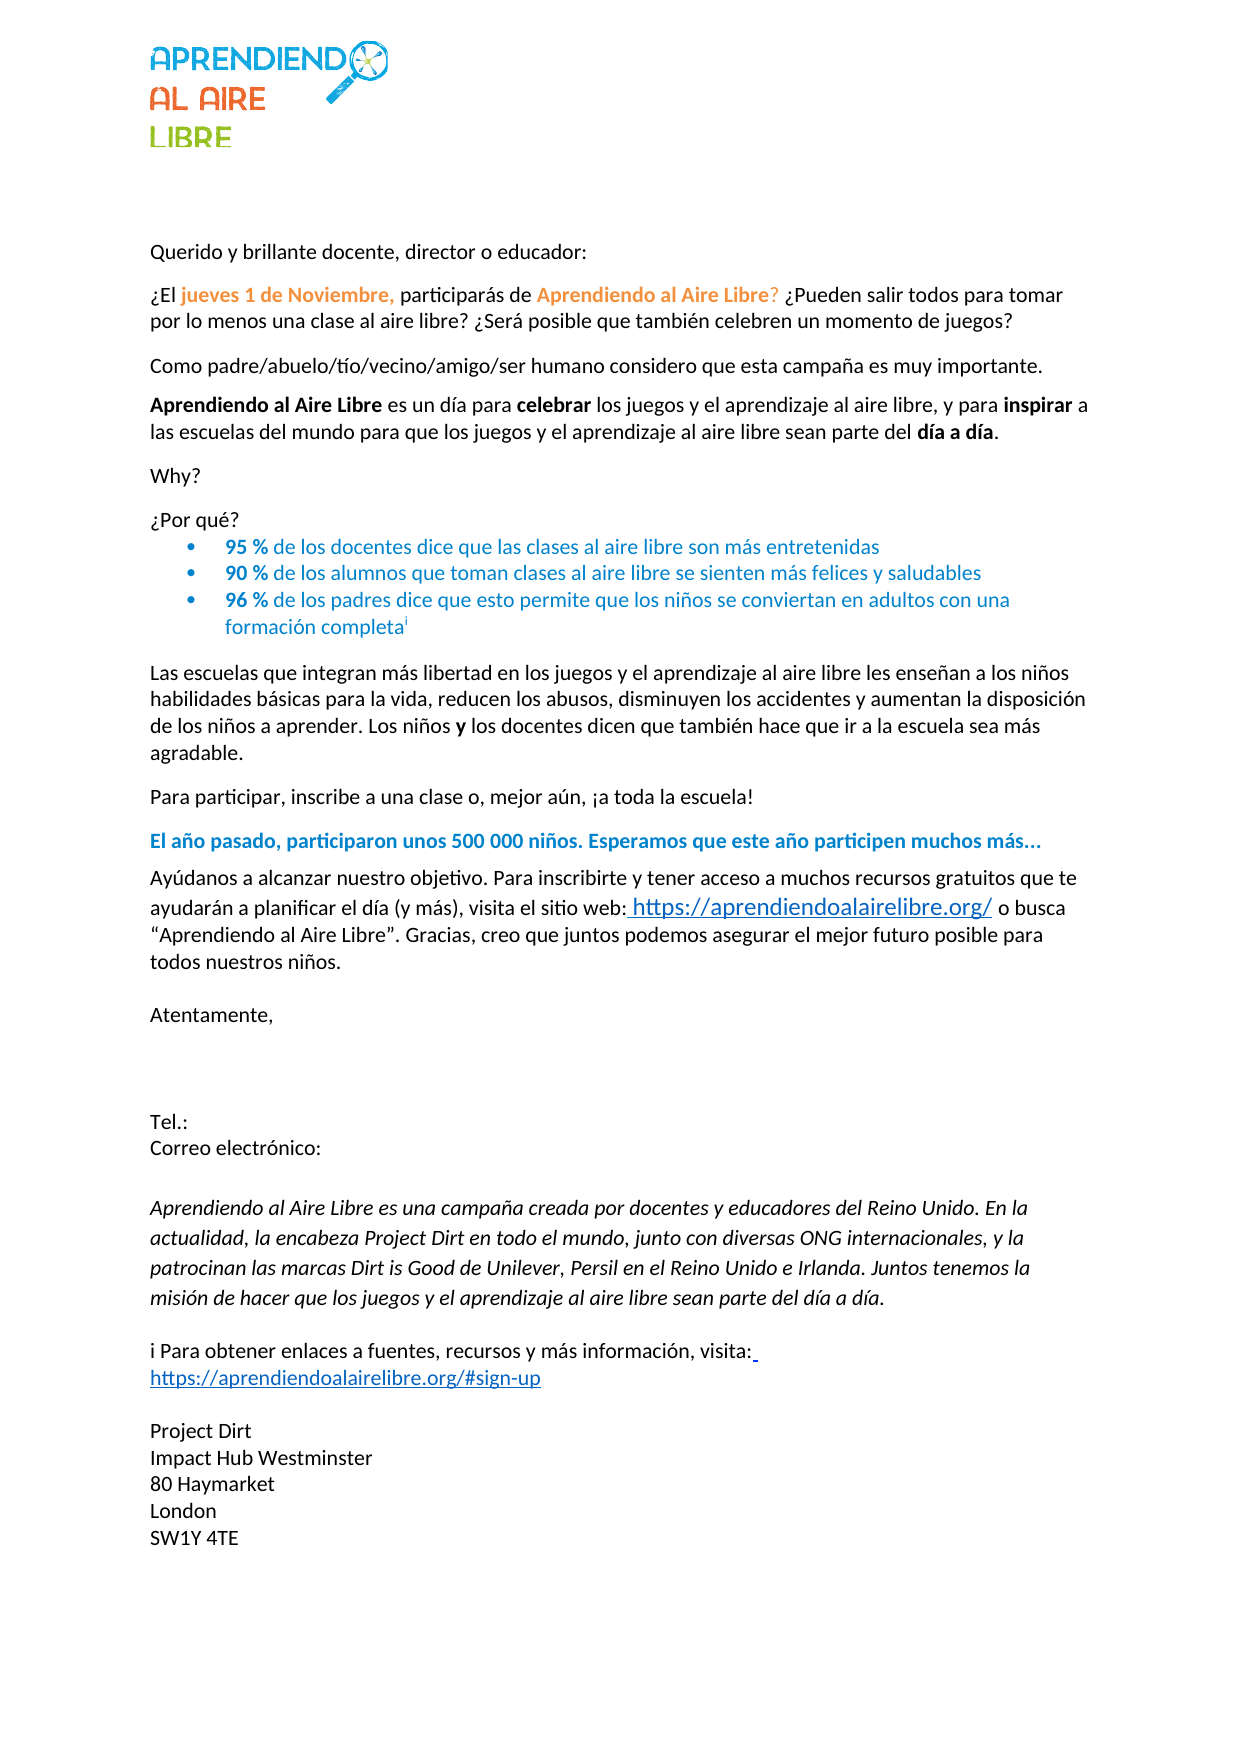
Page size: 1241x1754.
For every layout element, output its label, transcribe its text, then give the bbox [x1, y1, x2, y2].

text Correo electrónico: [150, 1134, 1090, 1161]
text Atentamente, [150, 1001, 1090, 1028]
text El año pasado, participaron unos 500 000 niños. Esperamos que este año participen muchos más... [150, 827, 1090, 854]
list 95 % de los docentes dice que las clases al aire libre son más entretenidas [187, 533, 1090, 559]
text Ayúdanos a alcanzar nuestro objetivo. Para inscribirte y tener acceso a muchos recursos gratuitos que te ayudarán a planificar el día (y más), visita el sitio web: https://aprendiendoalairelibre.org/ o busca “Aprendiendo al Aire Libre”. Gracias, creo que juntos podemos asegurar el mejor futuro posible para todos nuestros niños. [150, 864, 1090, 974]
text Para participar, inscribe a una clase o, mejor aún, ¡a toda la escuela! [150, 783, 1090, 809]
list 96 % de los padres dice que esto permite que los niños se conviertan en adultos con una formación completai [187, 586, 1090, 639]
text Impact Hub Westminster [150, 1444, 1090, 1471]
text Querido y brillante docente, director o educador: [150, 238, 1090, 265]
text SW1Y 4TE [150, 1524, 1090, 1551]
text Aprendiendo al Aire Libre es un día para celebrar los juegos y el aprendizaje al aire libre, y para inspirar a las escuelas del mundo para que los juegos y el aprendizaje al aire libre sean parte del día a día. [150, 391, 1090, 444]
text Como padre/abuelo/tío/vecino/amigo/ser humano considero que esta campaña es muy importante. [150, 352, 1090, 378]
text i Para obtener enlaces a fuentes, recursos y más información, visita: https://aprendiendoalairelibre.org/#sign-up [150, 1337, 1090, 1391]
text Aprendiendo al Aire Libre es una campaña creada por docentes y educadores del Reino Unido. En la actualidad, la encabeza Project Dirt en todo el mundo, junto con diversas ONG internacionales, y la patrocinan las marcas Dirt is Good de Unilever, Persil en el Reino Unido e Irlanda. Juntos tenemos la misión de hacer que los juegos y el aprendizaje al aire libre sean parte del día a día. [150, 1191, 1090, 1311]
text Las escuelas que integran más libertad en los juegos y el aprendizaje al aire libre les enseñan a los niños habilidades básicas para la vida, reducen los abusos, disminuyen los accidentes y aumentan la disposición de los niños a aprender. Los niños y los docentes dicen que también hace que ir a la escuela sea más agradable. [150, 659, 1090, 765]
text London [150, 1497, 1090, 1524]
text ¿El jueves 1 de Noviembre, participarás de Aprendiendo al Aire Libre? ¿Pueden salir todos para tomar por lo menos una clase al aire libre? ¿Será posible que también celebren un momento de juegos? [150, 281, 1090, 334]
text Tel.: [150, 1108, 1090, 1134]
picture [376, 40, 388, 49]
picture [155, 51, 165, 61]
text 80 Haymarket [150, 1471, 1090, 1497]
picture [354, 44, 388, 77]
text Why? [150, 462, 1090, 489]
picture [150, 40, 388, 147]
text Project Dirt [150, 1417, 1090, 1444]
text ¿Por qué? [150, 506, 1090, 533]
list 90 % de los alumnos que toman clases al aire libre se sienten más felices y saludables [187, 559, 1090, 586]
